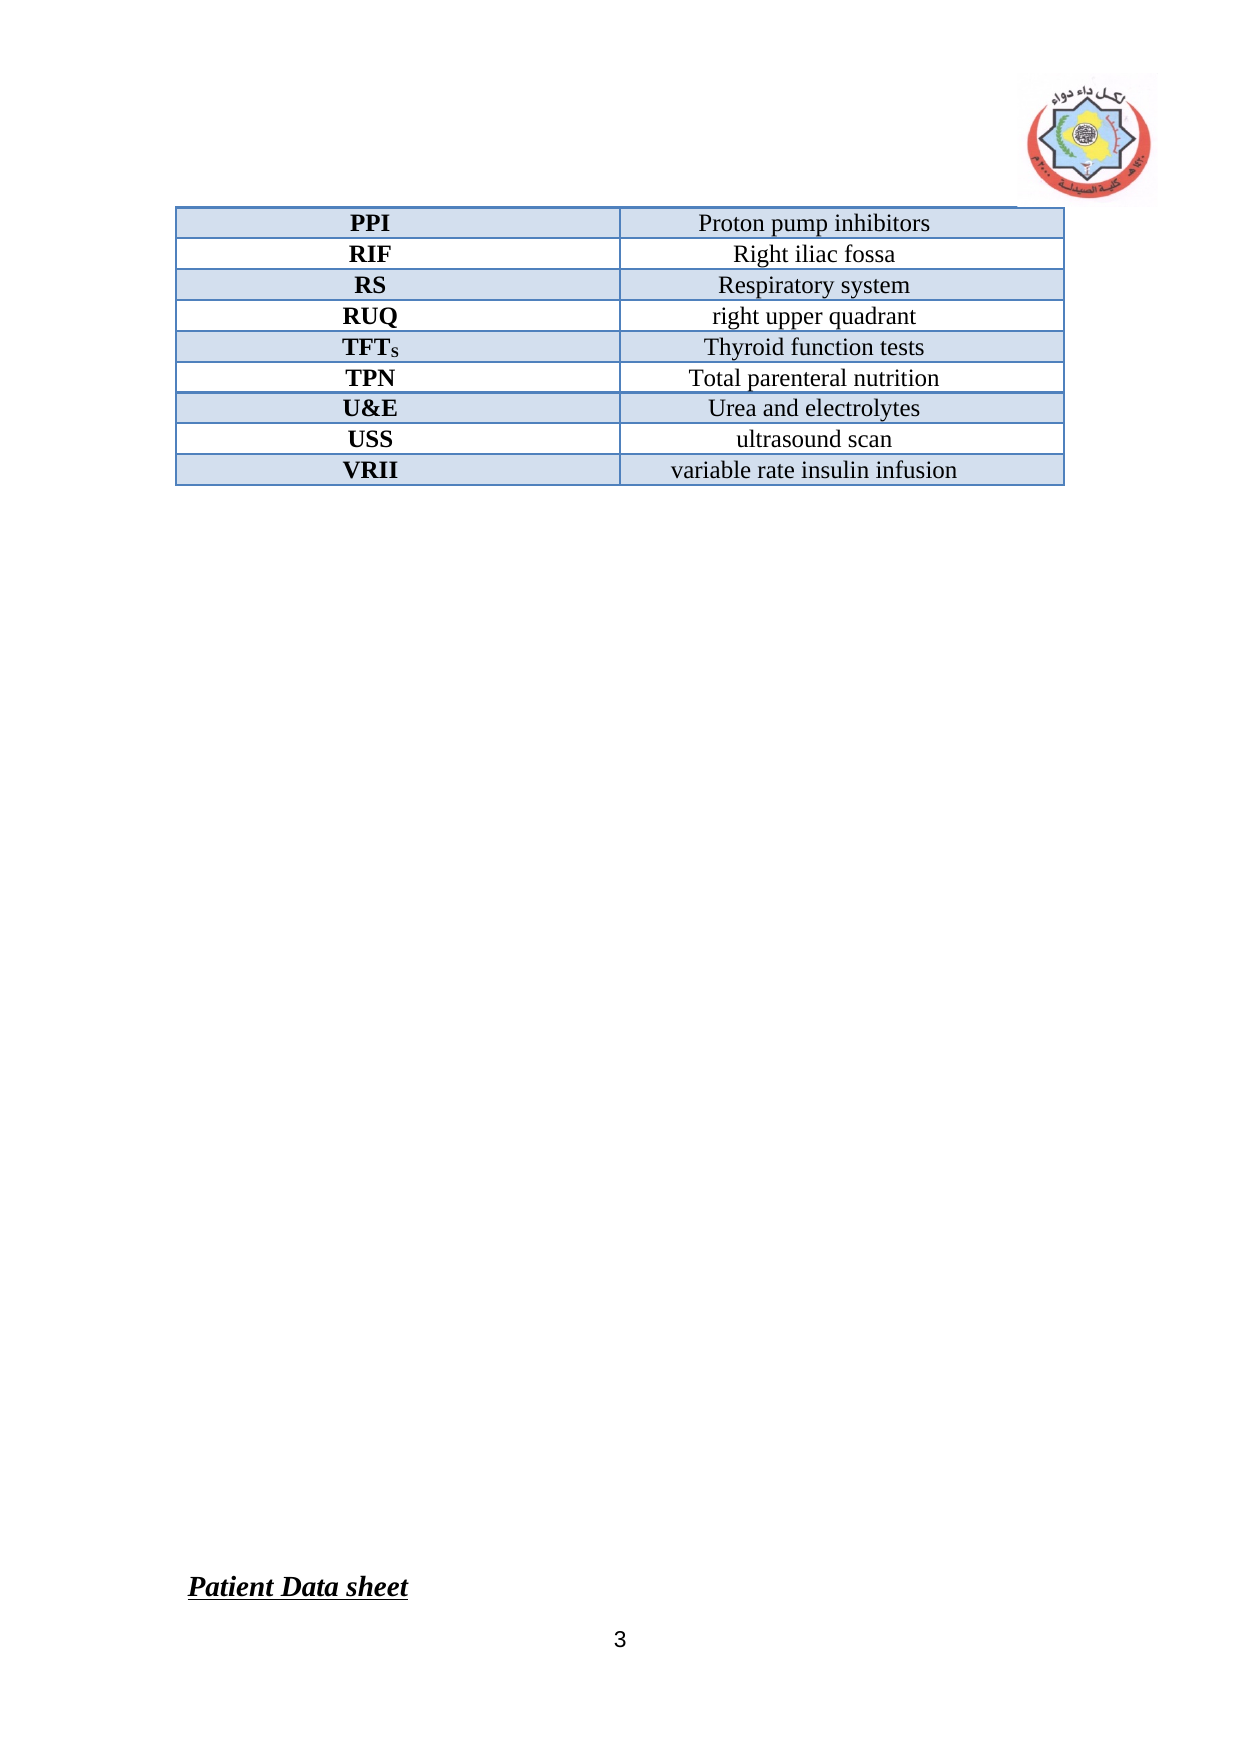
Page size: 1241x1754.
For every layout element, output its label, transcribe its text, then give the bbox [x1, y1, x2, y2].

table_cell RIF [177, 239, 619, 268]
text Patient Data sheet [187, 1570, 997, 1603]
table_cell Total parenteral nutrition [621, 363, 1063, 391]
table_cell right upper quadrant [621, 301, 1063, 330]
table_cell Respiratory system [621, 270, 1063, 299]
table_cell ultrasound scan [621, 424, 1063, 453]
table_cell PPI [177, 209, 619, 237]
table_cell U&E [177, 394, 619, 422]
table_cell Urea and electrolytes [621, 394, 1063, 422]
table_cell variable rate insulin infusion [621, 455, 1063, 484]
table_cell TPN [177, 363, 619, 391]
picture [1017, 73, 1158, 207]
table_cell Thyroid function tests [621, 332, 1063, 361]
table_cell USS [177, 424, 619, 453]
table_cell TFTS [177, 332, 619, 361]
table_cell Proton pump inhibitors [621, 209, 1063, 237]
table_cell RS [177, 270, 619, 299]
table_cell RUQ [177, 301, 619, 330]
table_cell Right iliac fossa [621, 239, 1063, 268]
table_cell VRII [177, 455, 619, 484]
